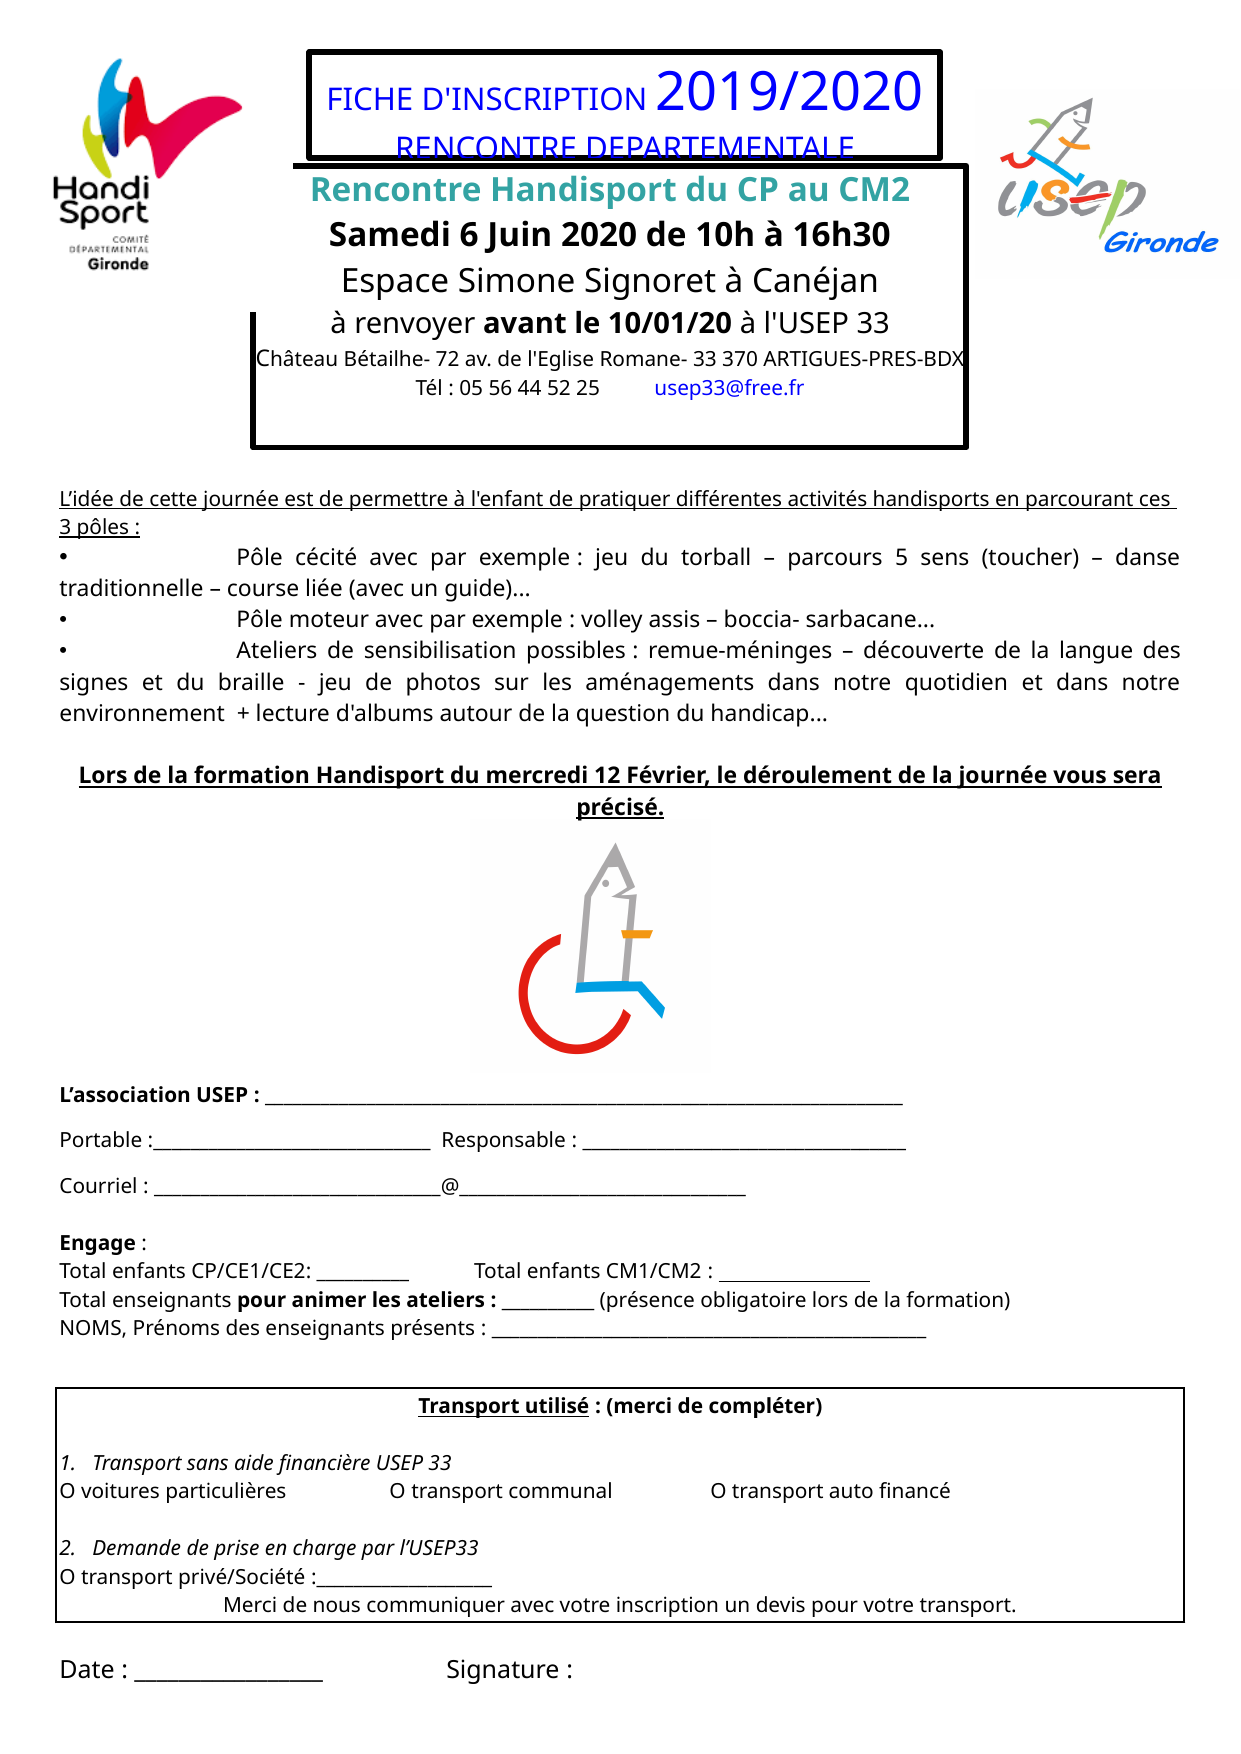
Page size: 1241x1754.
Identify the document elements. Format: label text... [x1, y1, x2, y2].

text NOMS, Prénoms des enseignants présents : _______________________________________________ [59, 1313, 1181, 1342]
text L’idée de cette journée est de permettre à l'enfant de pratiquer différentes activités handisports en parcourant ces 3 pôles : [59, 484, 1181, 541]
text 2. Demande de prise en charge par l’USEP33 [59, 1533, 1181, 1562]
text Total enfants CP/CE1/CE2: __________ Total enfants CM1/CM2 : [59, 1256, 1181, 1285]
picture [0, 18, 293, 312]
text Transport utilisé : (merci de compléter) [57, 1389, 1183, 1420]
text Portable :______________________________ Responsable : ___________________________________ [59, 1126, 1181, 1154]
list Ateliers de sensibilisation possibles : remue-méninges – découverte de la langue des signes et du braille - jeu de photos sur les aménagements dans notre quotidien et dans notre environnement + lecture d'albums autour de la question du handicap... [59, 634, 1181, 728]
text Merci de nous communiquer avec votre inscription un devis pour votre transport. [57, 1586, 1183, 1621]
text Engage : [59, 1228, 1181, 1256]
text L’association USEP : _____________________________________________________________________ [59, 1080, 1181, 1108]
text Lors de la formation Handisport du mercredi 12 Février, le déroulement de la journée vous sera précisé. [59, 759, 1181, 822]
text 1. Transport sans aide financière USEP 33 [59, 1448, 1181, 1477]
text Date : _________________ Signature : [59, 1652, 1181, 1686]
text Courriel : _______________________________@_______________________________ [59, 1171, 1181, 1199]
text O voitures particulières O transport communal O transport auto financé [59, 1477, 1181, 1505]
list Pôle cécité avec par exemple : jeu du torball – parcours 5 sens (toucher) – danse traditionnelle – course liée (avec un guide)... [59, 541, 1181, 603]
picture [975, 89, 1241, 279]
text O transport privé/Société :___________________ [59, 1562, 1181, 1586]
list Pôle moteur avec par exemple : volley assis – boccia- sarbacane... [59, 603, 1181, 634]
picture [470, 822, 711, 1073]
text Total enseignants pour animer les ateliers : __________ (présence obligatoire lors de la formation) [59, 1285, 1181, 1313]
